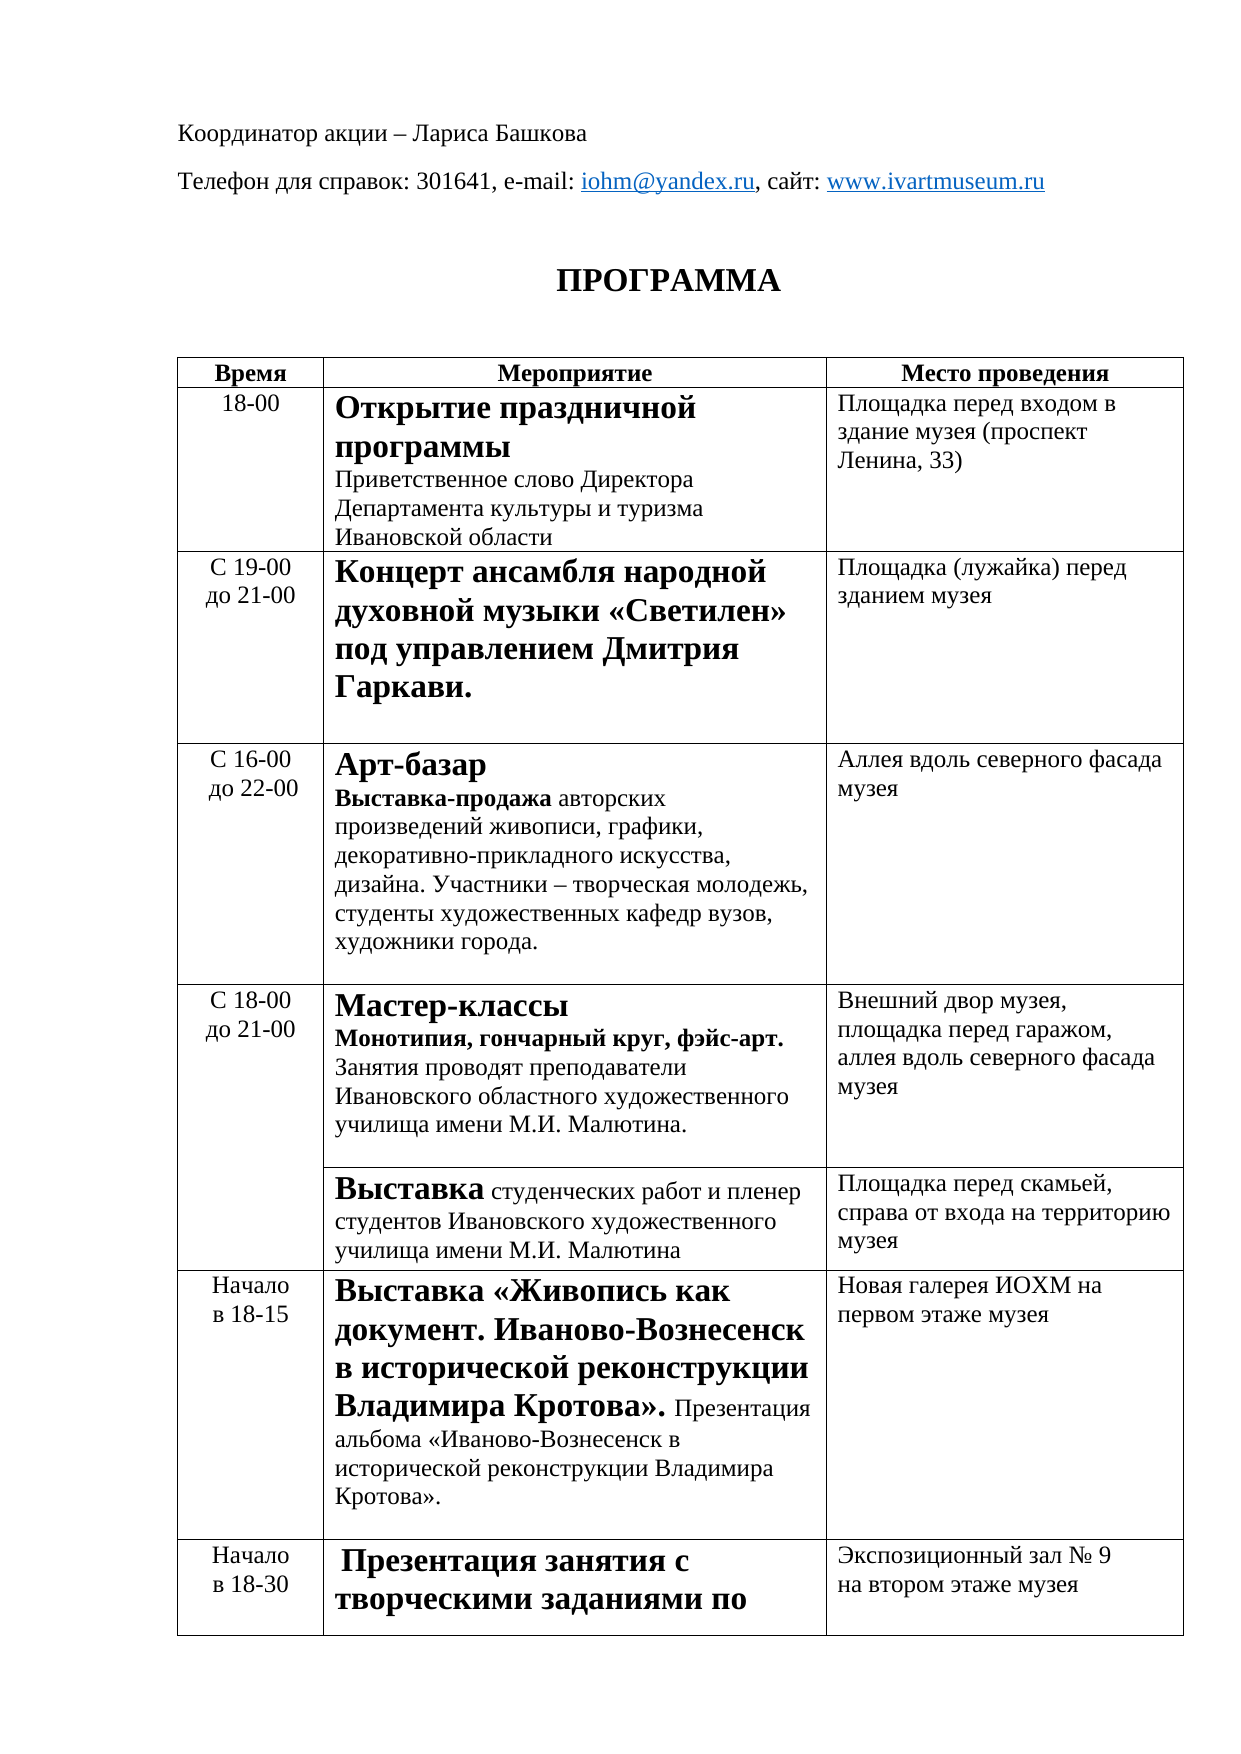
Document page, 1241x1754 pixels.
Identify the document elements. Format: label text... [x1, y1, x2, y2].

table_cell С 19-00 до 21-00 [178, 552, 323, 743]
table_cell Открытие праздничной программы Приветственное слово Директора Департамента культуры и туризма Ивановской области [324, 388, 826, 551]
text Телефон для справок: 301641, e-mail: iohm@yandex.ru, сайт: www.ivartmuseum.ru [177, 166, 1152, 194]
table_cell Площадка (лужайка) перед зданием музея [827, 552, 1183, 743]
table_cell Выставка «Живопись как документ. Иваново-Вознесенск в исторической реконструкции Владимира Кротова». Презентация альбома «Иваново-Вознесенск в исторической реконструкции Владимира Кротова». [324, 1271, 826, 1539]
table_cell Выставка студенческих работ и пленер студентов Ивановского художественного училища имени М.И. Малютина [324, 1168, 826, 1269]
table_cell Внешний двор музея, площадка перед гаражом, аллея вдоль северного фасада музея [827, 985, 1183, 1167]
table_cell Арт-базар Выставка-продажа авторских произведений живописи, графики, декоративно-прикладного искусства, дизайна. Участники – творческая молодежь, студенты художественных кафедр вузов, художники города. [324, 744, 826, 984]
table_cell Начало в 18-15 [178, 1271, 323, 1539]
table_cell Концерт ансамбля народной духовной музыки «Светилен» под управлением Дмитрия Гаркави. [324, 552, 826, 743]
text ПРОГРАММА [177, 260, 1152, 299]
table_cell Мастер-классы Монотипия, гончарный круг, фэйс-арт. Занятия проводят преподаватели Ивановского областного художественного училища имени М.И. Малютина. [324, 985, 826, 1167]
table_cell Новая галерея ИОХМ на первом этаже музея [827, 1271, 1183, 1539]
table_cell Аллея вдоль северного фасада музея [827, 744, 1183, 984]
table_cell Начало в 18-30 [178, 1540, 323, 1635]
table_header Время [178, 358, 323, 387]
table_cell Площадка перед входом в здание музея (проспект Ленина, 33) [827, 388, 1183, 551]
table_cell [324, 1540, 826, 1635]
table_cell 18-00 [178, 388, 323, 551]
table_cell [827, 1540, 1183, 1635]
text Координатор акции – Лариса Башкова [177, 118, 1152, 147]
table_header Место проведения [827, 358, 1183, 387]
table_cell Площадка перед скамьей, справа от входа на территорию музея [827, 1168, 1183, 1269]
table_cell С 18-00 до 21-00 [178, 985, 323, 1269]
table_header Мероприятие [324, 358, 826, 387]
table_cell C 16-00 до 22-00 [178, 744, 323, 984]
